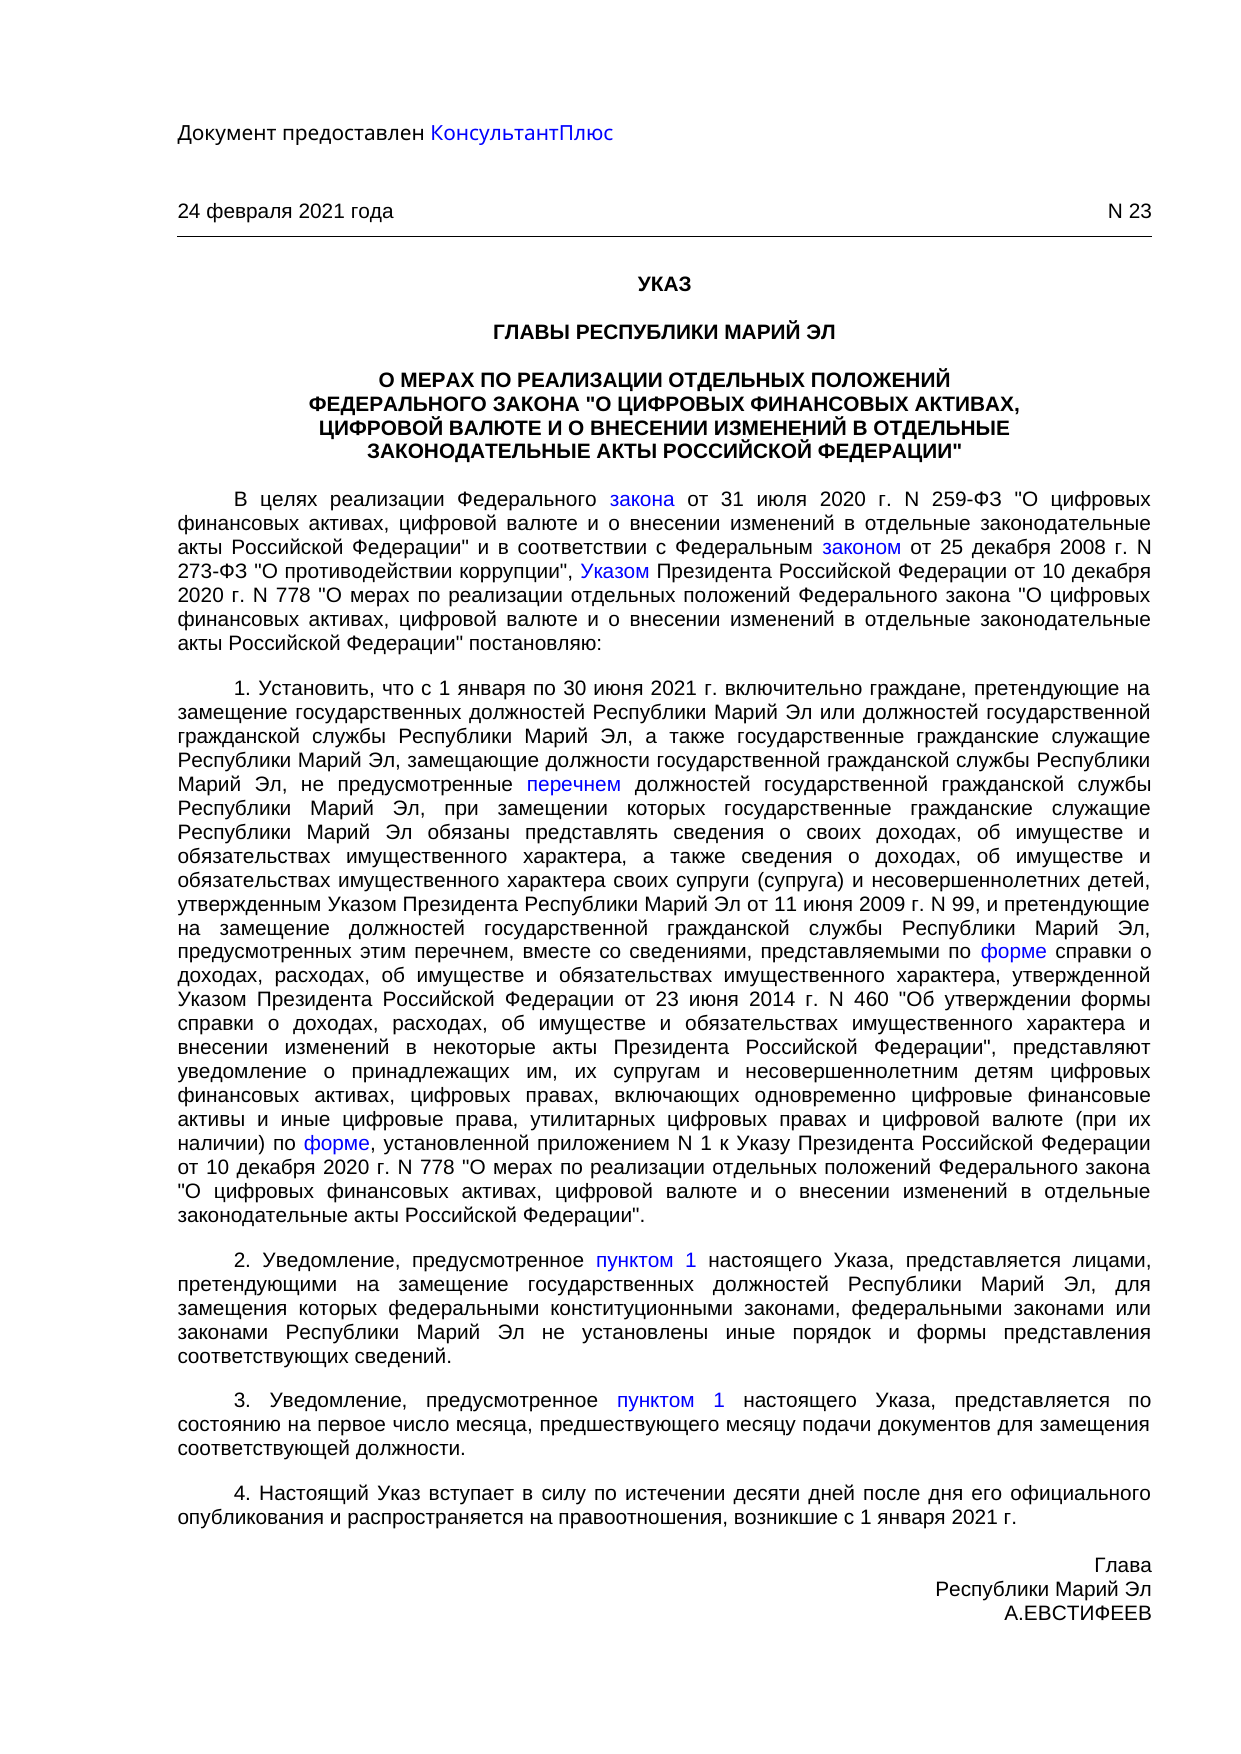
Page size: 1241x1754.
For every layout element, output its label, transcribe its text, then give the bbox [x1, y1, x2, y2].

text Глава [177, 1553, 1152, 1577]
title ЗАКОНОДАТЕЛЬНЫЕ АКТЫ РОССИЙСКОЙ ФЕДЕРАЦИИ" [177, 439, 1152, 463]
text 3. Уведомление, предусмотренное пунктом 1 настоящего Указа, представляется по состоянию на первое число месяца, предшествующего месяцу подачи документов для замещения соответствующей должности. [177, 1388, 1152, 1460]
text В целях реализации Федерального закона от 31 июля 2020 г. N 259-ФЗ "О цифровых финансовых активах, цифровой валюте и о внесении изменений в отдельные законодательные акты Российской Федерации" и в соответствии с Федеральным законом от 25 декабря 2008 г. N 273-ФЗ "О противодействии коррупции", Указом Президента Российской Федерации от 10 декабря 2020 г. N 778 "О мерах по реализации отдельных положений Федерального закона "О цифровых финансовых активах, цифровой валюте и о внесении изменений в отдельные законодательные акты Российской Федерации" постановляю: [177, 487, 1152, 655]
title ГЛАВЫ РЕСПУБЛИКИ МАРИЙ ЭЛ [177, 319, 1152, 343]
text 1. Установить, что с 1 января по 30 июня 2021 г. включительно граждане, претендующие на замещение государственных должностей Республики Марий Эл или должностей государственной гражданской службы Республики Марий Эл, а также государственные гражданские служащие Республики Марий Эл, замещающие должности государственной гражданской службы Республики Марий Эл, не предусмотренные перечнем должностей государственной гражданской службы Республики Марий Эл, при замещении которых государственные гражданские служащие Республики Марий Эл обязаны представлять сведения о своих доходах, об имуществе и обязательствах имущественного характера, а также сведения о доходах, об имуществе и обязательствах имущественного характера своих супруги (супруга) и несовершеннолетних детей, утвержденным Указом Президента Республики Марий Эл от 11 июня 2009 г. N 99, и претендующие на замещение должностей государственной гражданской службы Республики Марий Эл, предусмотренных этим перечнем, вместе со сведениями, представляемыми по форме справки о доходах, расходах, об имуществе и обязательствах имущественного характера, утвержденной Указом Президента Российской Федерации от 23 июня 2014 г. N 460 "Об утверждении формы справки о доходах, расходах, об имуществе и обязательствах имущественного характера и внесении изменений в некоторые акты Президента Российской Федерации", представляют уведомление о принадлежащих им, их супругам и несовершеннолетним детям цифровых финансовых активах, цифровых правах, включающих одновременно цифровые финансовые активы и иные цифровые права, утилитарных цифровых правах и цифровой валюте (при их наличии) по форме, установленной приложением N 1 к Указу Президента Российской Федерации от 10 декабря 2020 г. N 778 "О мерах по реализации отдельных положений Федерального закона "О цифровых финансовых активах, цифровой валюте и о внесении изменений в отдельные законодательные акты Российской Федерации". [177, 676, 1152, 1227]
title УКАЗ [177, 272, 1152, 296]
title ЦИФРОВОЙ ВАЛЮТЕ И О ВНЕСЕНИИ ИЗМЕНЕНИЙ В ОТДЕЛЬНЫЕ [177, 415, 1152, 439]
title ФЕДЕРАЛЬНОГО ЗАКОНА "О ЦИФРОВЫХ ФИНАНСОВЫХ АКТИВАХ, [177, 391, 1152, 415]
table_header 24 февраля 2021 года [177, 199, 664, 223]
text 2. Уведомление, предусмотренное пунктом 1 настоящего Указа, представляется лицами, претендующими на замещение государственных должностей Республики Марий Эл, для замещения которых федеральными конституционными законами, федеральными законами или законами Республики Марий Эл не установлены иные порядок и формы представления соответствующих сведений. [177, 1248, 1152, 1367]
title О МЕРАХ ПО РЕАЛИЗАЦИИ ОТДЕЛЬНЫХ ПОЛОЖЕНИЙ [177, 367, 1152, 391]
text 4. Настоящий Указ вступает в силу по истечении десяти дней после дня его официального опубликования и распространяется на правоотношения, возникшие с 1 января 2021 г. [177, 1481, 1152, 1529]
table_header N 23 [664, 199, 1152, 223]
title Документ предоставлен КонсультантПлюс [177, 118, 1152, 175]
text А.ЕВСТИФЕЕВ [177, 1601, 1152, 1625]
text Республики Марий Эл [177, 1577, 1152, 1601]
